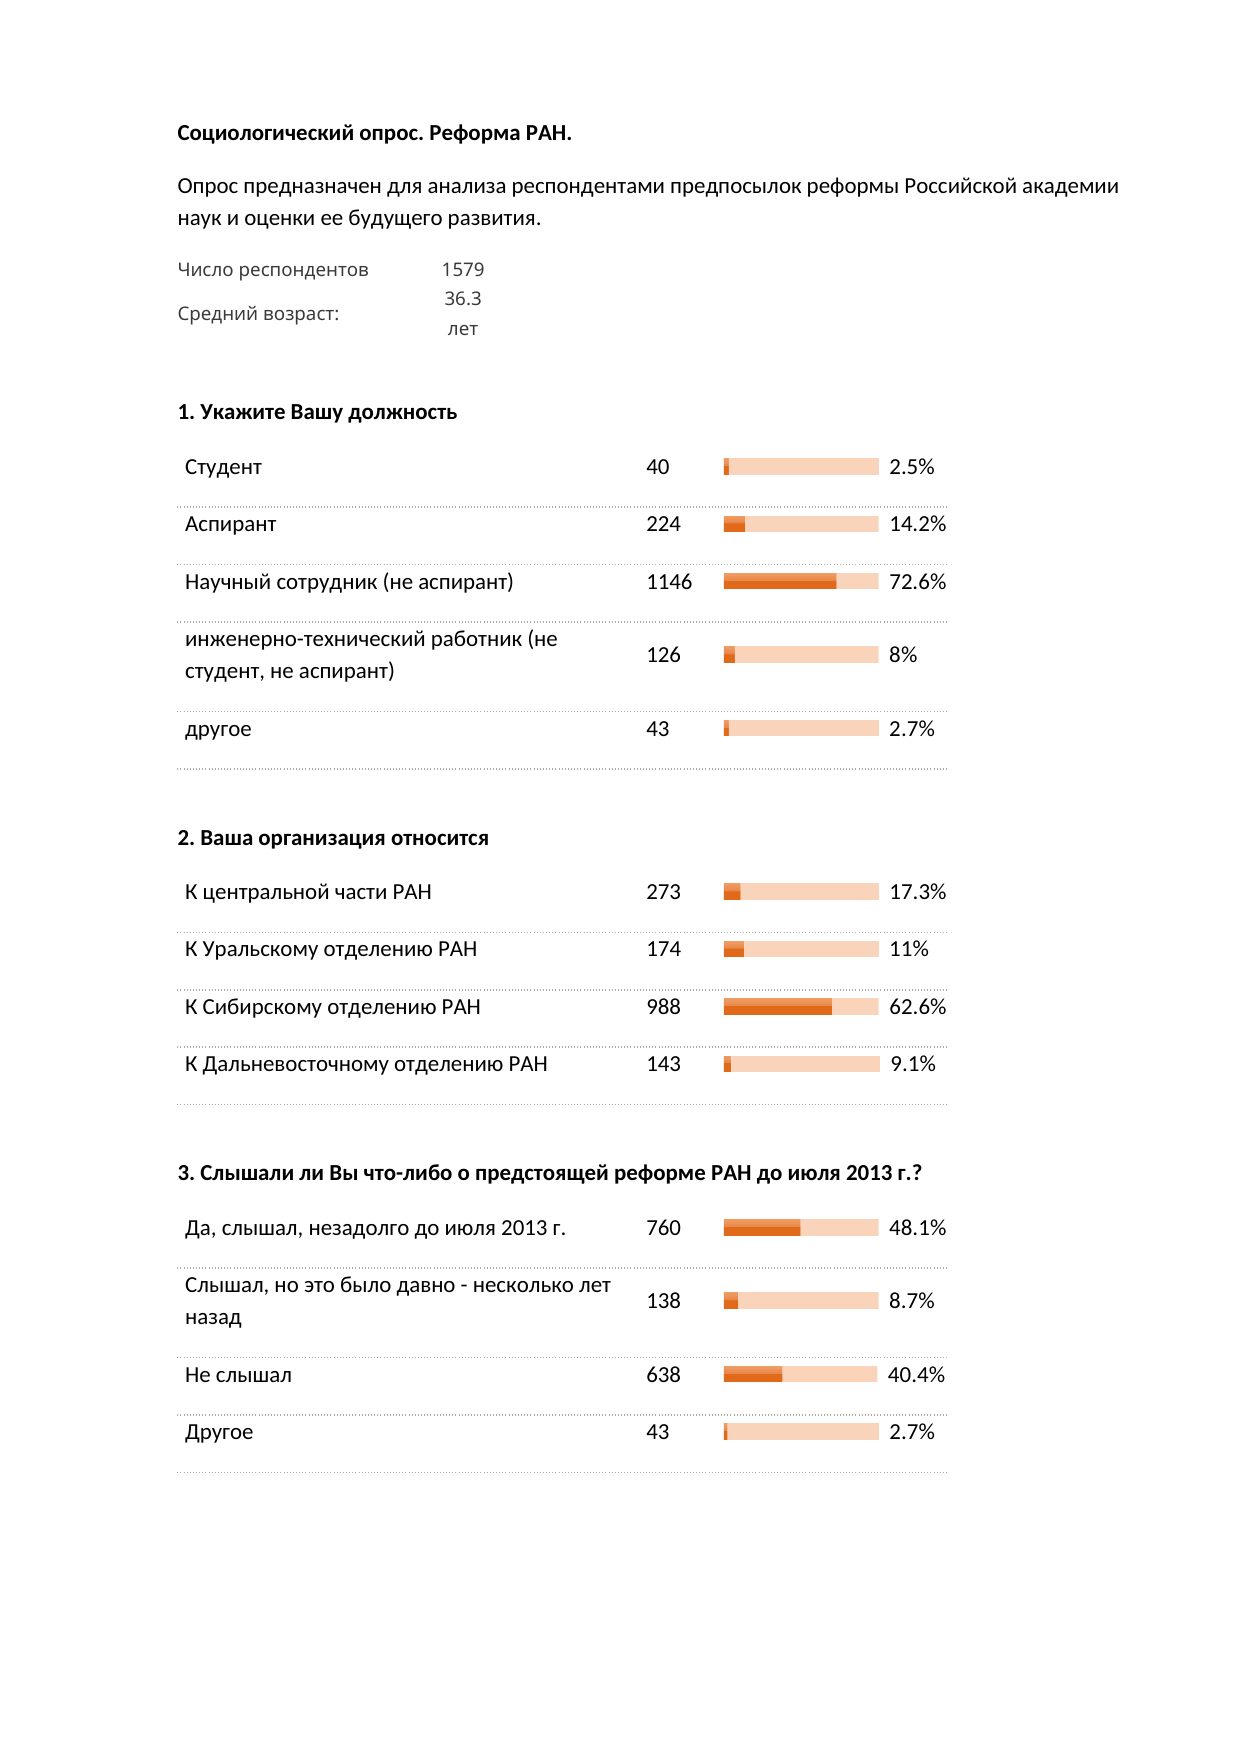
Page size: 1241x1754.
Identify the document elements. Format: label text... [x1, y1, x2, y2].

text Опрос предназначен для анализа респондентами предпосылок реформы Российской академии наук и оценки ее будущего развития. [177, 171, 1152, 231]
table_cell К Уральскому отделению РАН [177, 931, 646, 989]
table_cell 224 [646, 506, 724, 564]
table_cell 2.7% [724, 711, 948, 768]
table_cell 638 [646, 1357, 724, 1414]
table_cell Аспирант [177, 506, 646, 564]
table_cell 126 [646, 621, 724, 711]
table_header 17.3% [724, 876, 948, 931]
table_cell 43 [646, 711, 724, 768]
table_cell Средний возраст: [177, 286, 427, 344]
table_cell 1146 [646, 564, 724, 621]
table_cell 62.6% [724, 989, 948, 1046]
picture [723, 1056, 880, 1072]
table_cell 138 [646, 1267, 724, 1357]
picture [723, 1219, 879, 1236]
picture [723, 998, 879, 1015]
picture [723, 646, 879, 663]
table_cell Научный сотрудник (не аспирант) [177, 564, 646, 621]
picture [723, 720, 879, 736]
table_cell Слышал, но это было давно - несколько лет назад [177, 1267, 646, 1357]
table_header 1579 [427, 256, 498, 286]
table_header 760 [646, 1211, 724, 1267]
picture [723, 573, 879, 589]
table_cell К Сибирскому отделению РАН [177, 989, 646, 1046]
table_header 273 [646, 876, 724, 931]
table_cell другое [177, 711, 646, 768]
table_cell 40.4% [724, 1357, 948, 1414]
table_cell 143 [646, 1046, 724, 1104]
table_cell инженерно-технический работник (не студент, не аспирант) [177, 621, 646, 711]
table_cell 174 [646, 931, 724, 989]
table_cell 988 [646, 989, 724, 1046]
table_header 48.1% [724, 1211, 948, 1267]
table_header 40 [646, 450, 724, 506]
picture [723, 883, 879, 900]
picture [723, 941, 879, 957]
table_cell К Дальневосточному отделению РАН [177, 1046, 646, 1104]
table_cell 11% [724, 931, 948, 989]
text Социологический опрос. Реформа РАН. [177, 118, 1152, 146]
table_header Да, слышал, незадолго до июля 2013 г. [177, 1211, 646, 1267]
table_cell 8% [724, 621, 948, 711]
picture [723, 1423, 879, 1440]
table_header Студент [177, 450, 646, 506]
table_cell Другое [177, 1414, 646, 1471]
table_cell 9.1% [724, 1046, 948, 1104]
picture [723, 1366, 878, 1382]
table_header К центральной части РАН [177, 876, 646, 931]
table_cell 2.7% [724, 1414, 948, 1471]
text 1. Укажите Вашу должность [177, 397, 1152, 425]
table_header Число респондентов [177, 256, 427, 286]
text 3. Слышали ли Вы что-либо о предстоящей реформе РАН до июля 2013 г.? [177, 1158, 1152, 1186]
table_cell 14.2% [724, 506, 948, 564]
table_cell 43 [646, 1414, 724, 1471]
table_cell 72.6% [724, 564, 948, 621]
picture [723, 458, 879, 475]
text 2. Ваша организация относится [177, 823, 1152, 851]
picture [723, 1292, 879, 1309]
table_cell 36.3 лет [427, 286, 498, 344]
table_header 2.5% [724, 450, 948, 506]
picture [723, 516, 879, 532]
table_cell Не слышал [177, 1357, 646, 1414]
table_cell 8.7% [724, 1267, 948, 1357]
